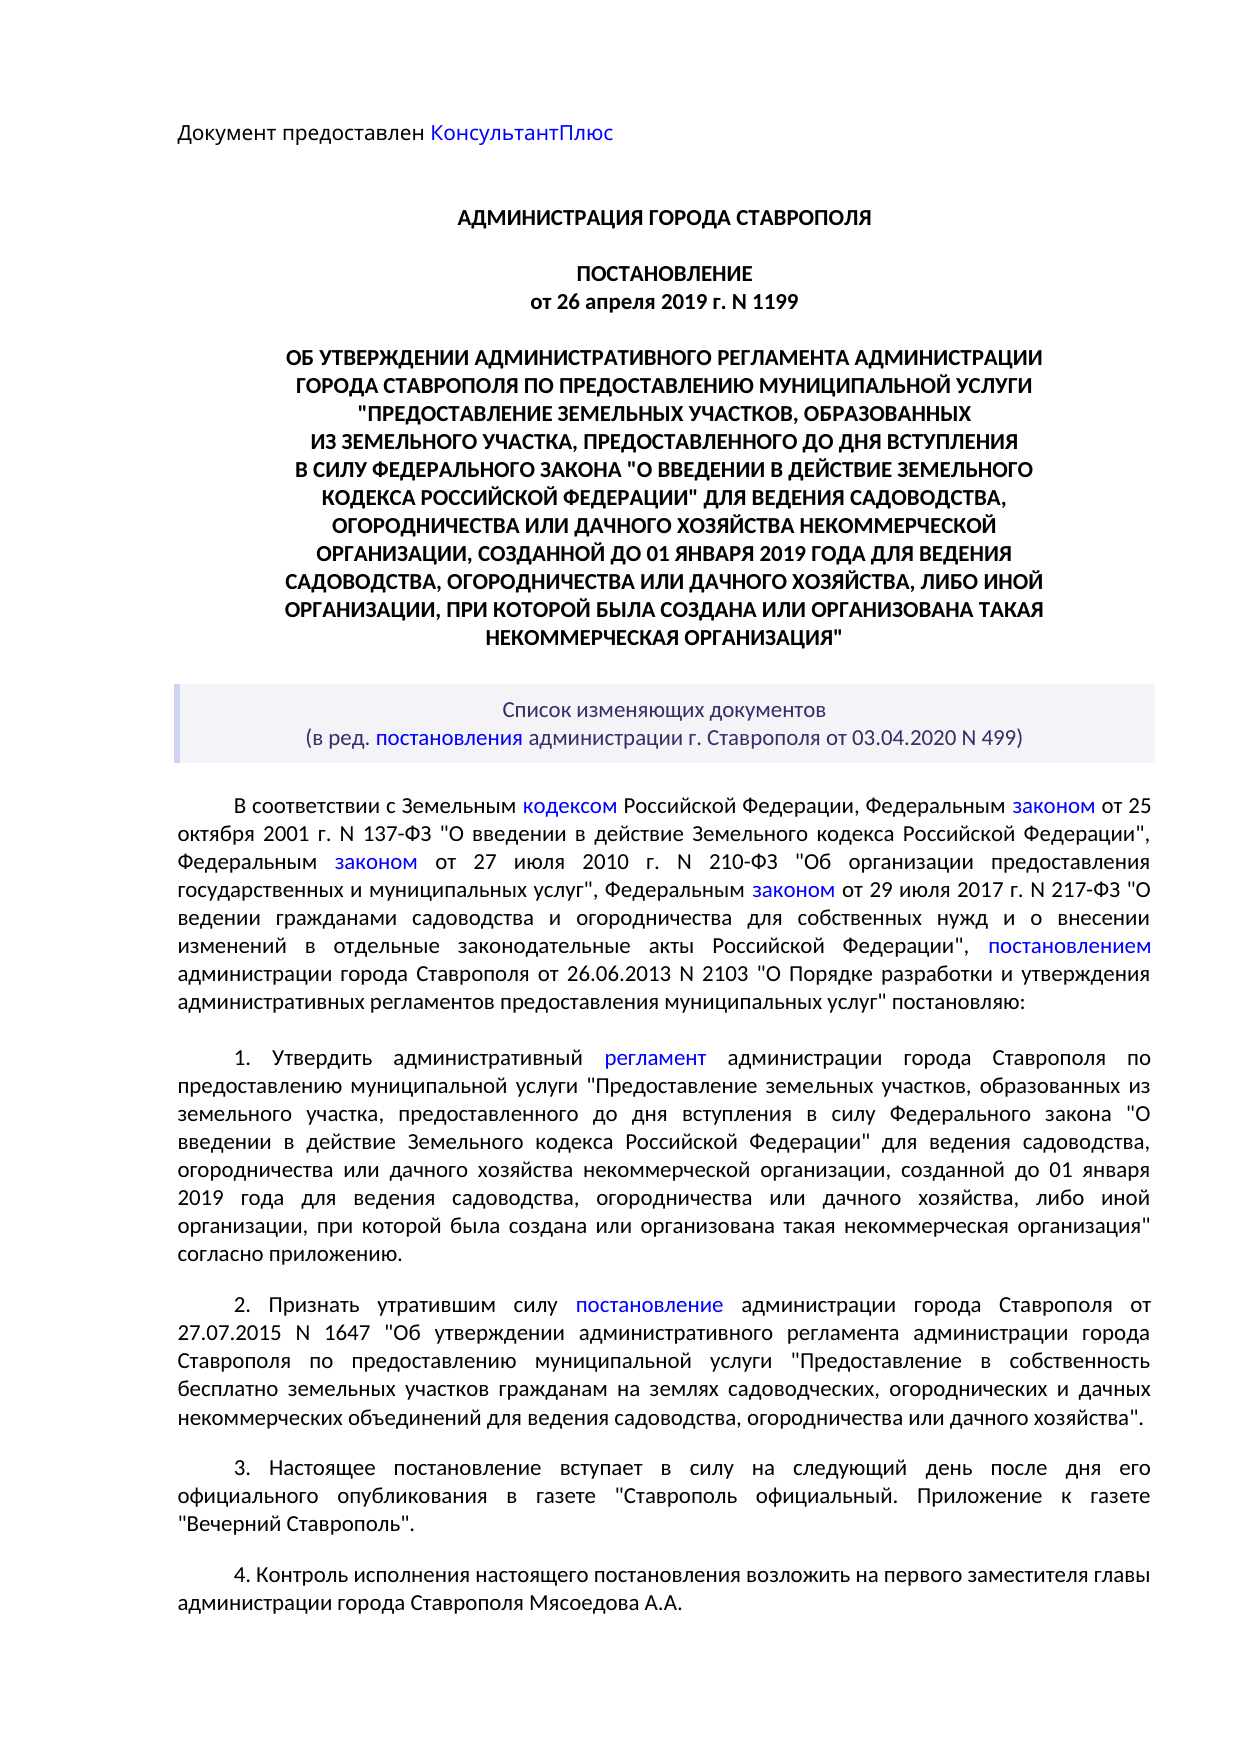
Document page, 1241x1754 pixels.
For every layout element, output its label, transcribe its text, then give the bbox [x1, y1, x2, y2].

title ОБ УТВЕРЖДЕНИИ АДМИНИСТРАТИВНОГО РЕГЛАМЕНТА АДМИНИСТРАЦИИ [177, 343, 1152, 371]
title ОРГАНИЗАЦИИ, СОЗДАННОЙ ДО 01 ЯНВАРЯ 2019 ГОДА ДЛЯ ВЕДЕНИЯ [177, 539, 1152, 567]
title от 26 апреля 2019 г. N 1199 [177, 287, 1152, 315]
title ПОСТАНОВЛЕНИЕ [177, 259, 1152, 287]
title Документ предоставлен КонсультантПлюс [177, 118, 1152, 175]
title КОДЕКСА РОССИЙСКОЙ ФЕДЕРАЦИИ" ДЛЯ ВЕДЕНИЯ САДОВОДСТВА, [177, 483, 1152, 511]
title ОРГАНИЗАЦИИ, ПРИ КОТОРОЙ БЫЛА СОЗДАНА ИЛИ ОРГАНИЗОВАНА ТАКАЯ [177, 595, 1152, 623]
text 1. Утвердить административный регламент администрации города Ставрополя по предоставлению муниципальной услуги "Предоставление земельных участков, образованных из земельного участка, предоставленного до дня вступления в силу Федерального закона "О введении в действие Земельного кодекса Российской Федерации" для ведения садоводства, огородничества или дачного хозяйства некоммерческой организации, созданной до 01 января 2019 года для ведения садоводства, огородничества или дачного хозяйства, либо иной организации, при которой была создана или организована такая некоммерческая организация" согласно приложению. [177, 1043, 1152, 1268]
text 4. Контроль исполнения настоящего постановления возложить на первого заместителя главы администрации города Ставрополя Мясоедова А.А. [177, 1561, 1152, 1617]
title ОГОРОДНИЧЕСТВА ИЛИ ДАЧНОГО ХОЗЯЙСТВА НЕКОММЕРЧЕСКОЙ [177, 511, 1152, 539]
table_header Список изменяющих документов (в ред. постановления администрации г. Ставрополя от 03.04.2020 N 499) [180, 684, 1149, 763]
title "ПРЕДОСТАВЛЕНИЕ ЗЕМЕЛЬНЫХ УЧАСТКОВ, ОБРАЗОВАННЫХ [177, 399, 1152, 427]
title АДМИНИСТРАЦИЯ ГОРОДА СТАВРОПОЛЯ [177, 203, 1152, 231]
title САДОВОДСТВА, ОГОРОДНИЧЕСТВА ИЛИ ДАЧНОГО ХОЗЯЙСТВА, ЛИБО ИНОЙ [177, 567, 1152, 595]
text В соответствии с Земельным кодексом Российской Федерации, Федеральным законом от 25 октября 2001 г. N 137-ФЗ "О введении в действие Земельного кодекса Российской Федерации", Федеральным законом от 27 июля 2010 г. N 210-ФЗ "Об организации предоставления государственных и муниципальных услуг", Федеральным законом от 29 июля 2017 г. N 217-ФЗ "О ведении гражданами садоводства и огородничества для собственных нужд и о внесении изменений в отдельные законодательные акты Российской Федерации", постановлением администрации города Ставрополя от 26.06.2013 N 2103 "О Порядке разработки и утверждения административных регламентов предоставления муниципальных услуг" постановляю: [177, 791, 1152, 1015]
text 2. Признать утратившим силу постановление администрации города Ставрополя от 27.07.2015 N 1647 "Об утверждении административного регламента администрации города Ставрополя по предоставлению муниципальной услуги "Предоставление в собственность бесплатно земельных участков гражданам на землях садоводческих, огороднических и дачных некоммерческих объединений для ведения садоводства, огородничества или дачного хозяйства". [177, 1291, 1152, 1431]
title ИЗ ЗЕМЕЛЬНОГО УЧАСТКА, ПРЕДОСТАВЛЕННОГО ДО ДНЯ ВСТУПЛЕНИЯ [177, 427, 1152, 455]
title ГОРОДА СТАВРОПОЛЯ ПО ПРЕДОСТАВЛЕНИЮ МУНИЦИПАЛЬНОЙ УСЛУГИ [177, 371, 1152, 399]
title В СИЛУ ФЕДЕРАЛЬНОГО ЗАКОНА "О ВВЕДЕНИИ В ДЕЙСТВИЕ ЗЕМЕЛЬНОГО [177, 455, 1152, 483]
text 3. Настоящее постановление вступает в силу на следующий день после дня его официального опубликования в газете "Ставрополь официальный. Приложение к газете "Вечерний Ставрополь". [177, 1453, 1152, 1538]
title НЕКОММЕРЧЕСКАЯ ОРГАНИЗАЦИЯ" [177, 623, 1152, 651]
